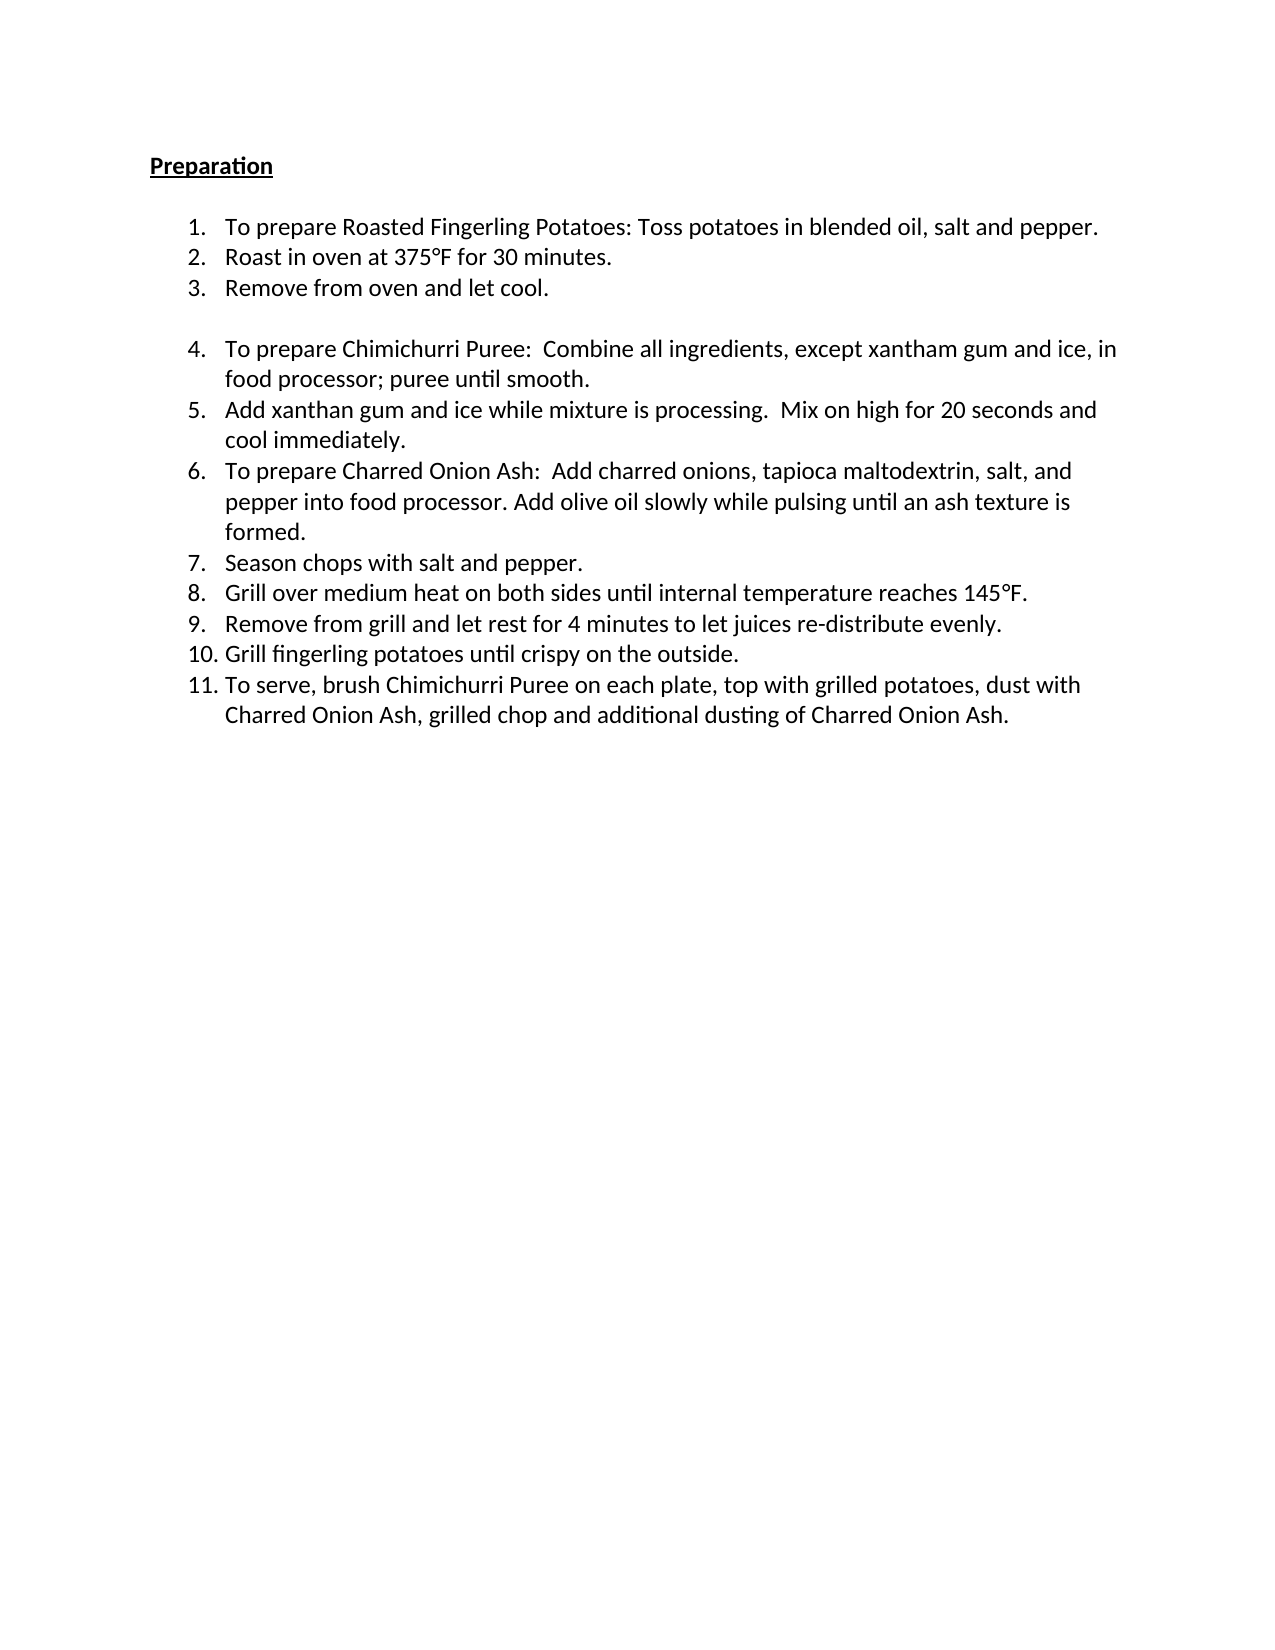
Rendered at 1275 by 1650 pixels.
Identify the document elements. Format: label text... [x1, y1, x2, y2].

list To serve, brush Chimichurri Puree on each plate, top with grilled potatoes, dust with Charred Onion Ash, grilled chop and additional dusting of Charred Onion Ash. [187, 669, 1125, 730]
list Grill fingerling potatoes until crispy on the outside. [187, 638, 1125, 669]
list Roast in oven at 375°F for 30 minutes. [187, 242, 1125, 272]
list Add xanthan gum and ice while mixture is processing. Mix on high for 20 seconds and cool immediately. [187, 394, 1125, 455]
list Season chops with salt and pepper. [187, 547, 1125, 577]
list Grill over medium heat on both sides until internal temperature reaches 145°F. [187, 577, 1125, 608]
text Preparation [150, 150, 1125, 181]
list To prepare Charred Onion Ash: Add charred onions, tapioca maltodextrin, salt, and pepper into food processor. Add olive oil slowly while pulsing until an ash texture is formed. [187, 455, 1125, 547]
list To prepare Chimichurri Puree: Combine all ingredients, except xantham gum and ice, in food processor; puree until smooth. [187, 333, 1125, 394]
list Remove from grill and let rest for 4 minutes to let juices re-distribute evenly. [187, 608, 1125, 638]
list Remove from oven and let cool. [187, 272, 1125, 303]
list To prepare Roasted Fingerling Potatoes: Toss potatoes in blended oil, salt and pepper. [187, 211, 1125, 242]
